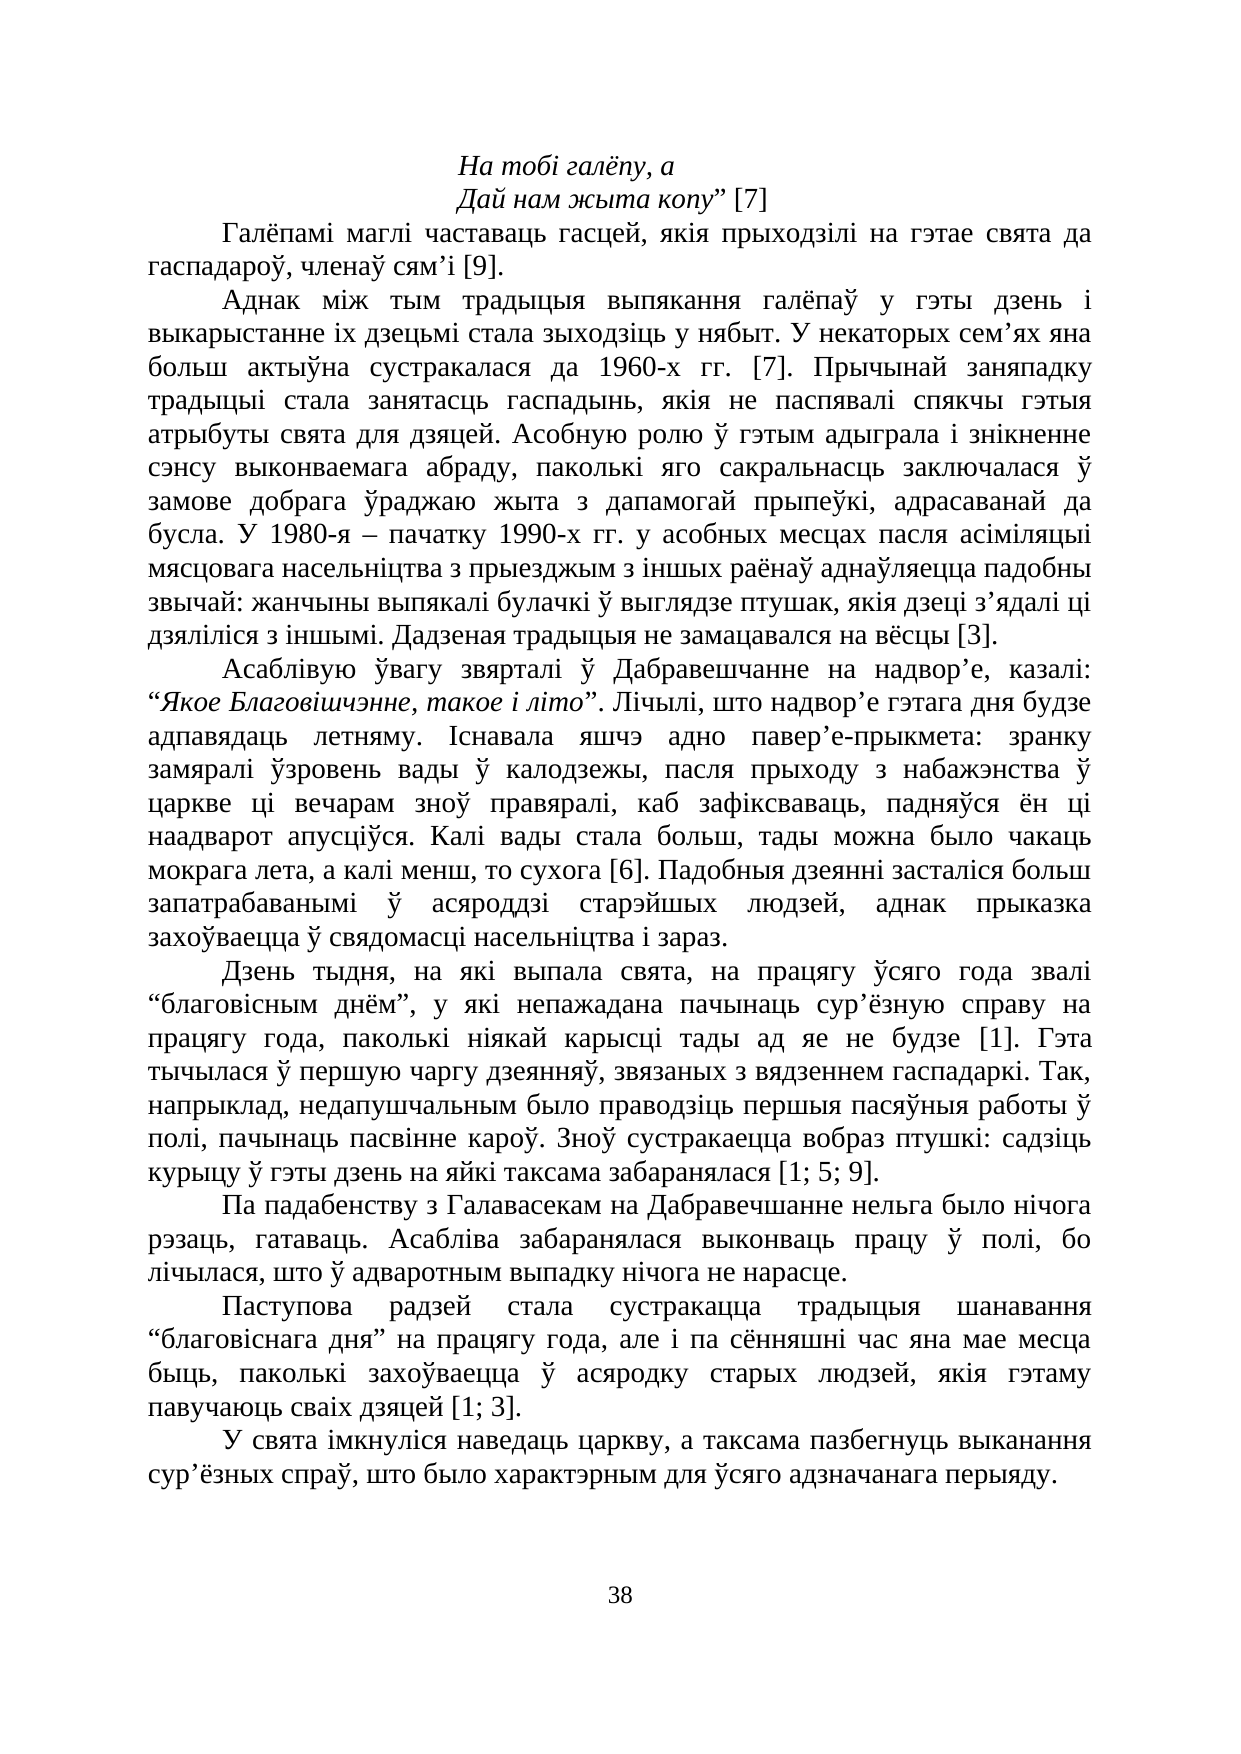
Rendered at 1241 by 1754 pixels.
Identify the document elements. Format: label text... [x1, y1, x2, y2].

text Аднак між тым традыцыя выпякання галёпаў у гэты дзень і выкарыстанне іх дзецьмі стала зыходзіць у нябыт. У некаторых сем’ях яна больш актыўна сустракалася да 1960-х гг. [7]. Прычынай заняпадку традыцыі стала занятасць гаспадынь, якія не паспявалі спякчы гэтыя атрыбуты свята для дзяцей. Асобную ролю ў гэтым адыграла і знікненне сэнсу выконваемага абраду, паколькі яго сакральнасць заключалася ў замове добрага ўраджаю жыта з дапамогай прыпеўкі, адрасаванай да бусла. У 1980-я – пачатку 1990-х гг. у асобных месцах пасля асіміляцыі мясцовага насельніцтва з прыезджым з іншых раёнаў аднаўляецца падобны звычай: жанчыны выпякалі булачкі ў выглядзе птушак, якія дзеці з’ядалі ці дзяліліся з іншымі. Дадзеная традыцыя не замацавался на вёсцы [3]. [148, 282, 1092, 651]
text Галёпамі маглі частаваць гасцей, якія прыходзілі на гэтае свята да гаспадароў, членаў сям’і [9]. [148, 215, 1092, 282]
text На тобі галёпу, а [458, 148, 1092, 181]
text Паступова радзей стала сустракацца традыцыя шанавання “благовіснага дня” на працягу года, але і па сённяшні час яна мае месца быць, паколькі захоўваецца ў асяродку старых людзей, якія гэтаму павучаюць сваіх дзяцей [1; 3]. [148, 1288, 1092, 1422]
text Па падабенству з Галавасекам на Дабравечшанне нельга было нічога рэзаць, гатаваць. Асабліва забаранялася выконваць працу ў полі, бо лічылася, што ў адваротным выпадку нічога не нарасце. [148, 1187, 1092, 1288]
text Асаблівую ўвагу звярталі ў Дабравешчанне на надвор’е, казалі: “Якое Благовішчэнне, такое і літо”. Лічылі, што надвор’е гэтага дня будзе адпавядаць летняму. Існавала яшчэ адно павер’е-прыкмета: зранку замяралі ўзровень вады ў калодзежы, пасля прыходу з набажэнства ў царкве ці вечарам зноў правяралі, каб зафіксваваць, падняўся ён ці наадварот апусціўся. Калі вады стала больш, тады можна было чакаць мокрага лета, а калі менш, то сухога [6]. Падобныя дзеянні засталіся больш запатрабаванымі ў асяроддзі старэйшых людзей, аднак прыказка захоўваецца ў свядомасці насельніцтва і зараз. [148, 651, 1092, 953]
text У свята імкнуліся наведаць царкву, а таксама пазбегнуць выканання сур’ёзных спраў, што было характэрным для ўсяго адзначанага перыяду. [148, 1422, 1092, 1489]
text Дзень тыдня, на які выпала свята, на працягу ўсяго года звалі “благовісным днём”, у які непажадана пачынаць сур’ёзную справу на працягу года, паколькі ніякай карысці тады ад яе не будзе [1]. Гэта тычылася ў першую чаргу дзеянняў, звязаных з вядзеннем гаспадаркі. Так, напрыклад, недапушчальным было праводзіць першыя пасяўныя работы ў полі, пачынаць пасвінне кароў. Зноў сустракаецца вобраз птушкі: садзіць курыцу ў гэты дзень на яйкі таксама забаранялася [1; 5; 9]. [148, 953, 1092, 1187]
text Дай нам жыта копу” [7] [458, 181, 1092, 215]
